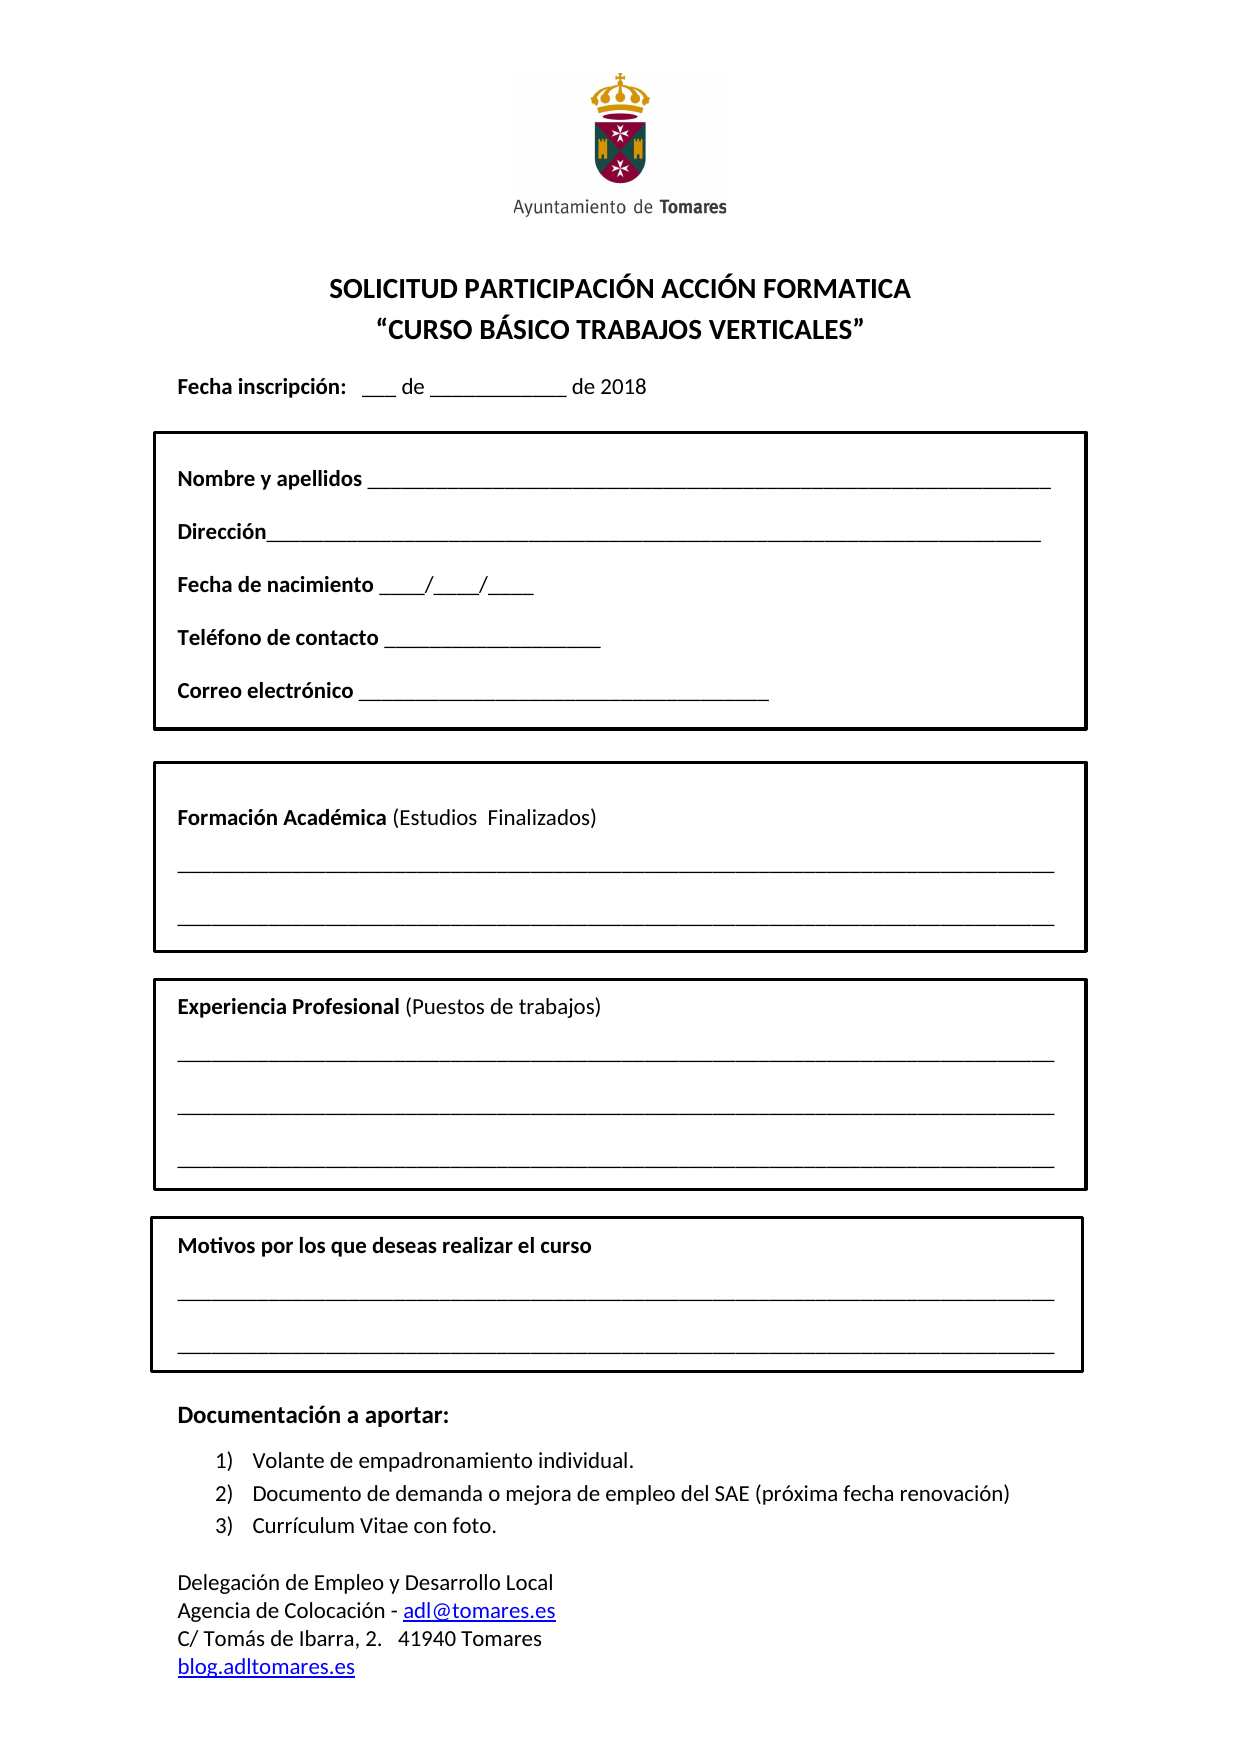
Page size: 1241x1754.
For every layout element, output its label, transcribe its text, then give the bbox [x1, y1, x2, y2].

picture [513, 73, 727, 217]
text Experiencia Profesional (Puestos de trabajos) [177, 992, 1063, 1020]
text Fecha de nacimiento ____/____/____ [177, 570, 1063, 598]
text SOLICITUD PARTICIPACIÓN ACCIÓN FORMATICA [177, 270, 1063, 305]
text Teléfono de contacto ___________________ [177, 623, 1063, 651]
text _____________________________________________________________________________ [177, 1143, 1063, 1171]
text Correo electrónico ____________________________________ [177, 676, 1063, 704]
text Nombre y apellidos ____________________________________________________________ [177, 464, 1063, 492]
text Formación Académica (Estudios Finalizados) [177, 803, 1063, 831]
list Volante de empadronamiento individual. [215, 1446, 1063, 1474]
text Documentación a aportar: [177, 1399, 1063, 1429]
list Documento de demanda o mejora de empleo del SAE (próxima fecha renovación) [215, 1479, 1063, 1507]
text Dirección____________________________________________________________________ [177, 517, 1063, 545]
text _____________________________________________________________________________ [177, 848, 1063, 876]
text _____________________________________________________________________________ [177, 1090, 1063, 1118]
text _____________________________________________________________________________ [177, 901, 1063, 929]
text _____________________________________________________________________________ [177, 1037, 1063, 1065]
text _____________________________________________________________________________ [177, 1276, 1063, 1304]
text “CURSO BÁSICO TRABAJOS VERTICALES” [177, 311, 1063, 346]
text Motivos por los que deseas realizar el curso [177, 1232, 1063, 1259]
list Currículum Vitae con foto. [215, 1511, 1063, 1539]
text _____________________________________________________________________________ [177, 1329, 1063, 1357]
text Fecha inscripción: ___ de ____________ de 2018 [177, 372, 1063, 401]
